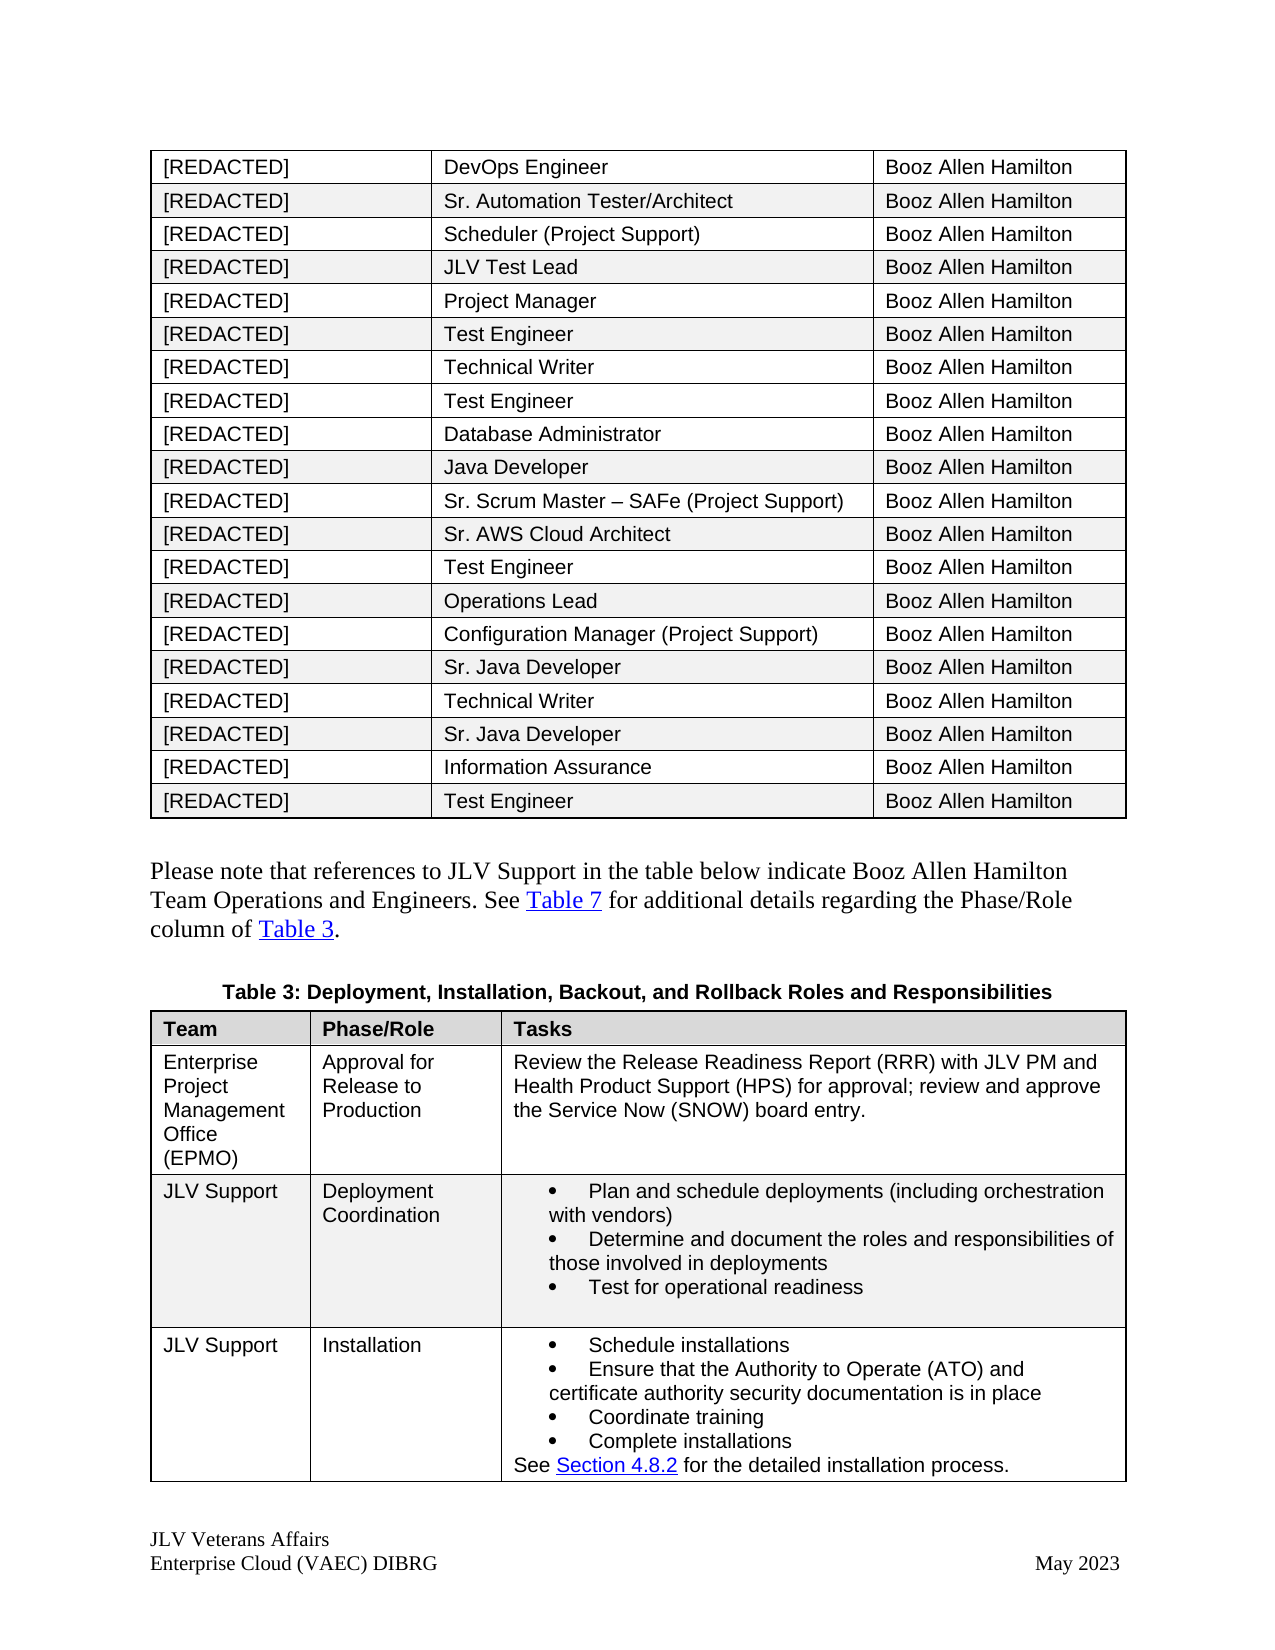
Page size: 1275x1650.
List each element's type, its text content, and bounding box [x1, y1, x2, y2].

table_cell [REDACTED] [152, 284, 431, 317]
table_cell JLV Support [152, 1328, 310, 1481]
table_cell Test Engineer [432, 384, 873, 417]
table_cell [REDACTED] [152, 418, 431, 450]
table_cell Booz Allen Hamilton [874, 584, 1125, 617]
table_cell Schedule installations Ensure that the Authority to Operate (ATO) and certificate authority security documentation is in place Coordinate training Complete installations See Section 4.8.2 for the detailed installation process. [502, 1328, 1125, 1481]
table_cell Information Assurance [432, 751, 873, 783]
table_cell Sr. Java Developer [432, 651, 873, 683]
table_cell Scheduler (Project Support) [432, 218, 873, 250]
table_cell [REDACTED] [152, 218, 431, 250]
table_cell Deployment Coordination [311, 1175, 501, 1327]
table_cell Booz Allen Hamilton [874, 684, 1125, 717]
table_cell Sr. Scrum Master – SAFe (Project Support) [432, 484, 873, 517]
table_cell Booz Allen Hamilton [874, 618, 1125, 650]
table_cell JLV Test Lead [432, 251, 873, 283]
table_header Phase/Role [311, 1012, 501, 1044]
table_cell Installation [311, 1328, 501, 1481]
table_cell Sr. Java Developer [432, 718, 873, 750]
table_cell Database Administrator [432, 418, 873, 450]
table_header Tasks [502, 1012, 1125, 1044]
table_cell Booz Allen Hamilton [874, 551, 1125, 583]
table_header Team [152, 1012, 310, 1044]
table_cell [REDACTED] [152, 651, 431, 683]
table_cell [REDACTED] [152, 584, 431, 617]
table_cell Java Developer [432, 451, 873, 483]
table_cell Booz Allen Hamilton [874, 151, 1125, 183]
table_cell [REDACTED] [152, 251, 431, 283]
table_cell [REDACTED] [152, 684, 431, 717]
table_cell [REDACTED] [152, 484, 431, 517]
table_cell Technical Writer [432, 684, 873, 717]
table_cell Approval for Release to Production [311, 1046, 501, 1174]
table_cell Operations Lead [432, 584, 873, 617]
table_cell Booz Allen Hamilton [874, 351, 1125, 383]
table_cell [REDACTED] [152, 751, 431, 783]
table_cell [REDACTED] [152, 318, 431, 350]
table_cell Booz Allen Hamilton [874, 451, 1125, 483]
table_cell [REDACTED] [152, 451, 431, 483]
table_cell Plan and schedule deployments (including orchestration with vendors) Determine and document the roles and responsibilities of those involved in deployments Test for operational readiness [502, 1175, 1125, 1327]
table_cell [REDACTED] [152, 184, 431, 217]
table_cell Technical Writer [432, 351, 873, 383]
table_cell [REDACTED] [152, 384, 431, 417]
table_cell Booz Allen Hamilton [874, 184, 1125, 217]
table_cell Booz Allen Hamilton [874, 318, 1125, 350]
table_cell Booz Allen Hamilton [874, 418, 1125, 450]
table_cell [REDACTED] [152, 151, 431, 183]
table_cell DevOps Engineer [432, 151, 873, 183]
table_cell [REDACTED] [152, 718, 431, 750]
table_cell Booz Allen Hamilton [874, 651, 1125, 683]
table_cell [REDACTED] [152, 518, 431, 550]
table_cell Booz Allen Hamilton [874, 384, 1125, 417]
table_cell Booz Allen Hamilton [874, 751, 1125, 783]
table_cell Booz Allen Hamilton [874, 484, 1125, 517]
table_cell Configuration Manager (Project Support) [432, 618, 873, 650]
table_cell Test Engineer [432, 784, 873, 817]
table_cell [REDACTED] [152, 551, 431, 583]
table_cell [REDACTED] [152, 618, 431, 650]
table_cell Booz Allen Hamilton [874, 251, 1125, 283]
table_cell JLV Support [152, 1175, 310, 1327]
table_cell [REDACTED] [152, 784, 431, 817]
text Table 3: Deployment, Installation, Backout, and Rollback Roles and Responsibilities [150, 980, 1125, 1004]
table_cell Project Manager [432, 284, 873, 317]
table_cell Booz Allen Hamilton [874, 218, 1125, 250]
table_cell Booz Allen Hamilton [874, 718, 1125, 750]
table_cell Booz Allen Hamilton [874, 784, 1125, 817]
table_cell Sr. AWS Cloud Architect [432, 518, 873, 550]
table_cell Enterprise Project Management Office (EPMO) [152, 1046, 310, 1174]
table_cell Test Engineer [432, 318, 873, 350]
table_cell [REDACTED] [152, 351, 431, 383]
text Please note that references to JLV Support in the table below indicate Booz Allen Hamilton Team Operations and Engineers. See Table 7 for additional details regarding the Phase/Role column of Table 3. [150, 856, 1125, 942]
table_cell Test Engineer [432, 551, 873, 583]
table_cell Sr. Automation Tester/Architect [432, 184, 873, 217]
table_cell Review the Release Readiness Report (RRR) with JLV PM and Health Product Support (HPS) for approval; review and approve the Service Now (SNOW) board entry. [502, 1046, 1125, 1174]
table_cell Booz Allen Hamilton [874, 518, 1125, 550]
table_cell Booz Allen Hamilton [874, 284, 1125, 317]
